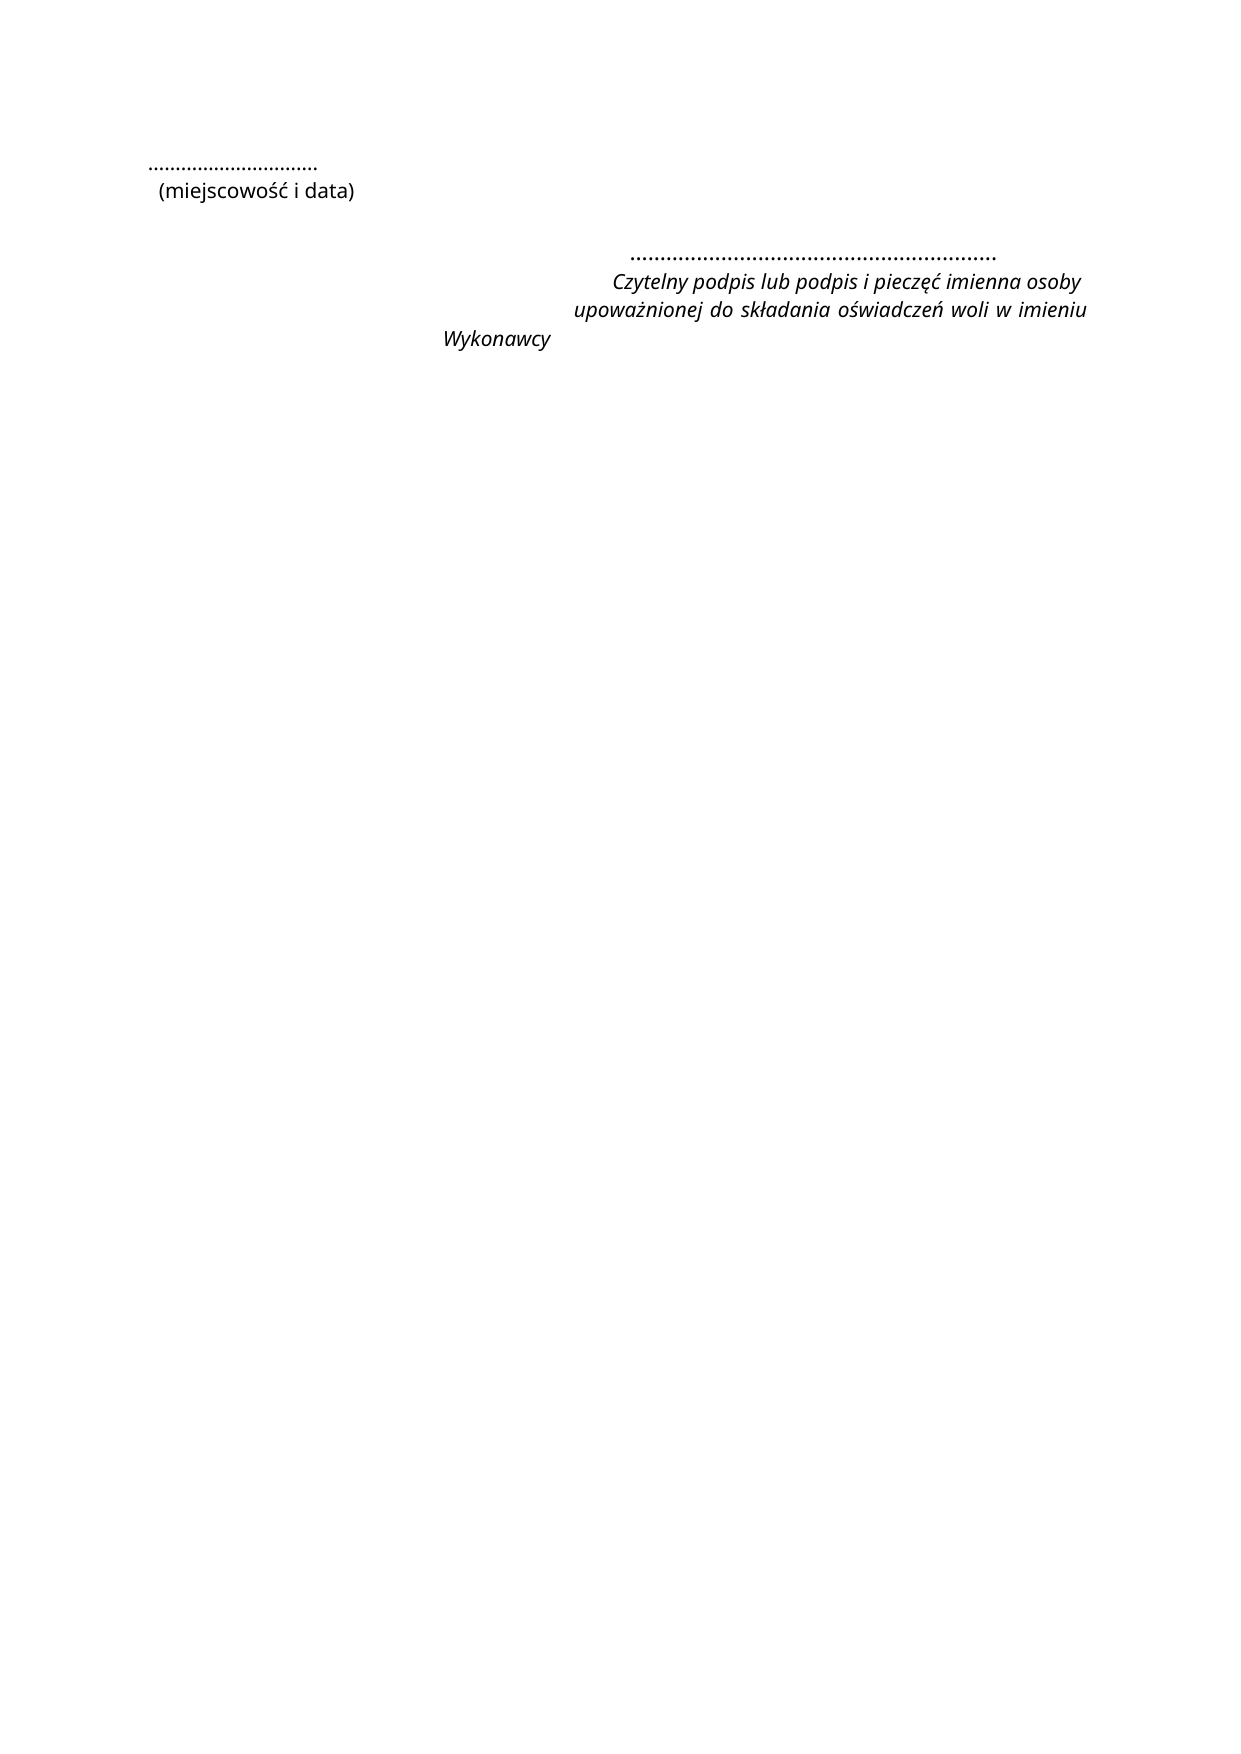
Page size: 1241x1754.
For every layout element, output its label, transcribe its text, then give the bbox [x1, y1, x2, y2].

text (miejscowość i data) [148, 176, 1093, 204]
text Czytelny podpis lub podpis i pieczęć imienna osoby [148, 267, 1093, 295]
text upoważnionej do składania oświadczeń woli w imieniu Wykonawcy [443, 295, 1093, 352]
text ………................................................... [516, 236, 1093, 267]
text …………………………. [148, 148, 1093, 176]
